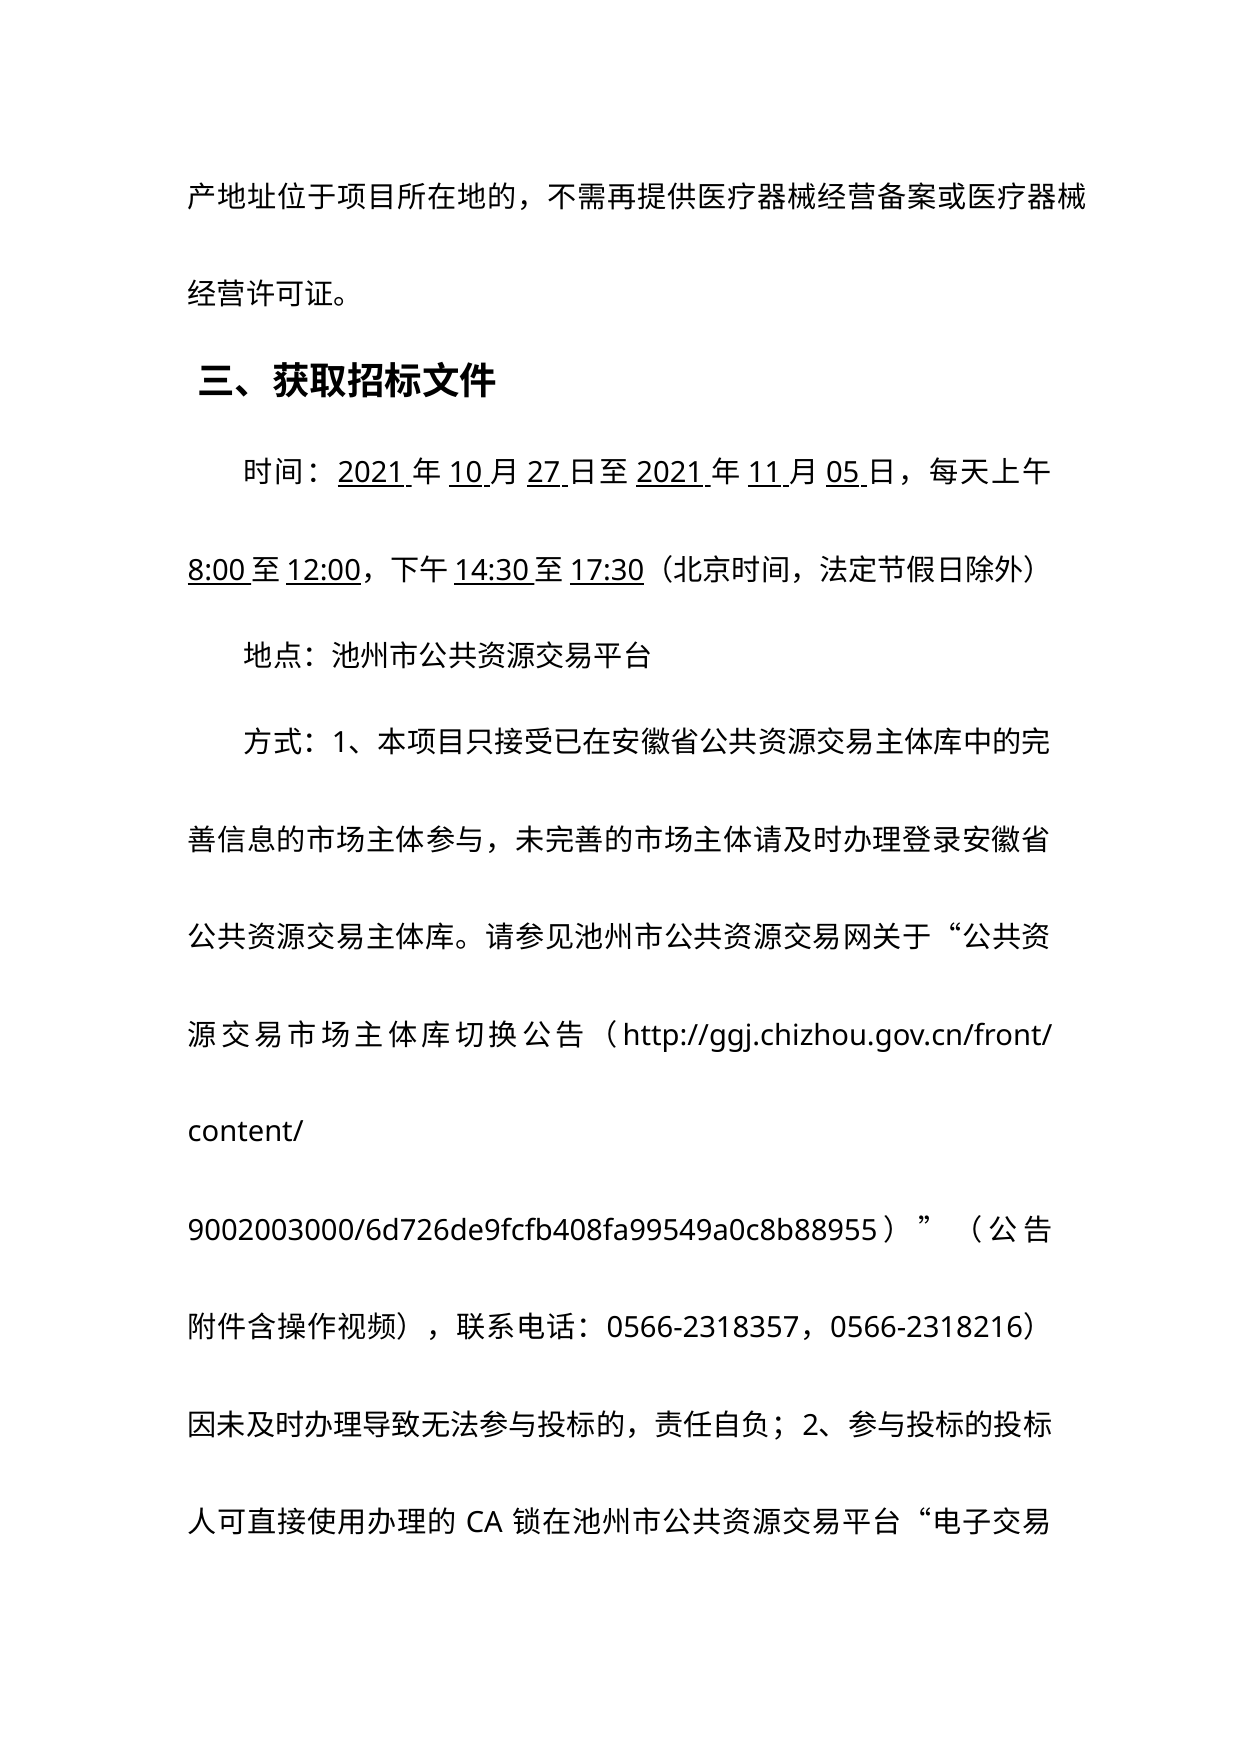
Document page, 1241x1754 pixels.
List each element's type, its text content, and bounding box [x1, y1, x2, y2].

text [187, 707, 1053, 1552]
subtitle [187, 162, 1087, 324]
subtitle 三、获取招标文件 [187, 346, 1087, 411]
text 地点：池州市公共资源交易平台 [187, 621, 1053, 686]
text 时间：2021年10月27日至2021年11月05日，每天上午8:00至12:00，下午14:30至17:30（北京时间，法定节假日除外） [187, 438, 1053, 600]
